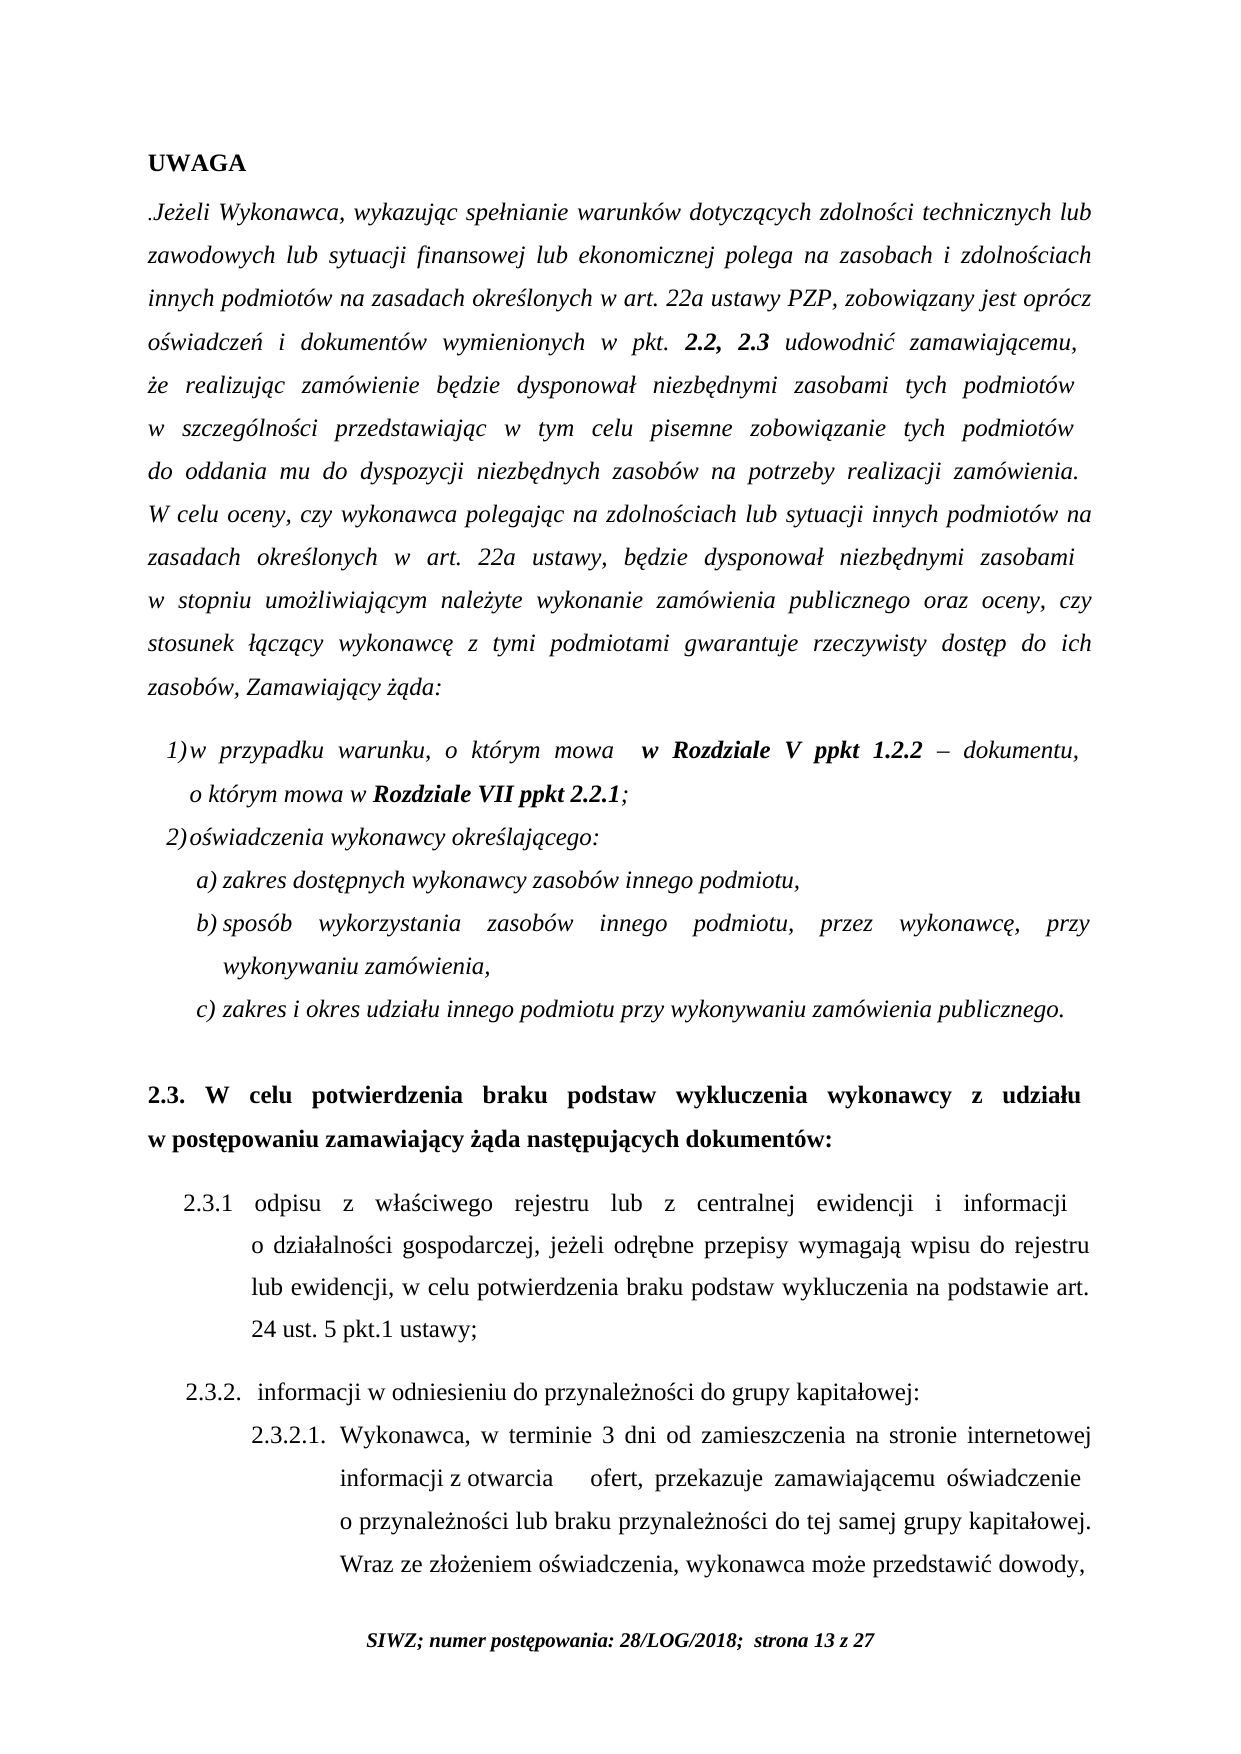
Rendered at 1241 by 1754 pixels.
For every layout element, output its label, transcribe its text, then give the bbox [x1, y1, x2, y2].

list informacji w odniesieniu do przynależności do grupy kapitałowej: [185, 1377, 1091, 1406]
text .Jeżeli Wykonawca, wykazując spełnianie warunków dotyczących zdolności technicznych lub zawodowych lub sytuacji finansowej lub ekonomicznej polega na zasobach i zdolnościach innych podmiotów na zasadach określonych w art. 22a ustawy PZP, zobowiązany jest oprócz oświadczeń i dokumentów wymienionych w pkt. 2.2, 2.3 udowodnić zamawiającemu, że realizując zamówienie będzie dysponował niezbędnymi zasobami tych podmiotów w szczególności przedstawiając w tym celu pisemne zobowiązanie tych podmiotów do oddania mu do dyspozycji niezbędnych zasobów na potrzeby realizacji zamówienia. W celu oceny, czy wykonawca polegając na zdolnościach lub sytuacji innych podmiotów na zasadach określonych w art. 22a ustawy, będzie dysponował niezbędnymi zasobami w stopniu umożliwiającym należyte wykonanie zamówienia publicznego oraz oceny, czy stosunek łączący wykonawcę z tymi podmiotami gwarantuje rzeczywisty dostęp do ich zasobów, Zamawiający żąda: [148, 197, 1093, 700]
list oświadczenia wykonawcy określającego: [166, 822, 1093, 851]
list sposób wykorzystania zasobów innego podmiotu, przez wykonawcę, przy wykonywaniu zamówienia, [196, 908, 1091, 980]
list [251, 1420, 1093, 1578]
text UWAGA [148, 148, 1093, 176]
text 2.3. W celu potwierdzenia braku podstaw wykluczenia wykonawcy z udziału w postępowaniu zamawiający żąda następujących dokumentów: [148, 1081, 1093, 1152]
list zakres dostępnych wykonawcy zasobów innego podmiotu, [196, 865, 1093, 894]
text 2.3.1 odpisu z właściwego rejestru lub z centralnej ewidencji i informacji o działalności gospodarczej, jeżeli odrębne przepisy wymagają wpisu do rejestru lub ewidencji, w celu potwierdzenia braku podstaw wykluczenia na podstawie art. 24 ust. 5 pkt.1 ustawy; [183, 1188, 1091, 1343]
list w przypadku warunku, o którym mowa w Rozdziale V ppkt 1.2.2 – dokumentu, o którym mowa w Rozdziale VII ppkt 2.2.1; [166, 736, 1093, 807]
list zakres i okres udziału innego podmiotu przy wykonywaniu zamówienia publicznego. [196, 994, 1093, 1023]
